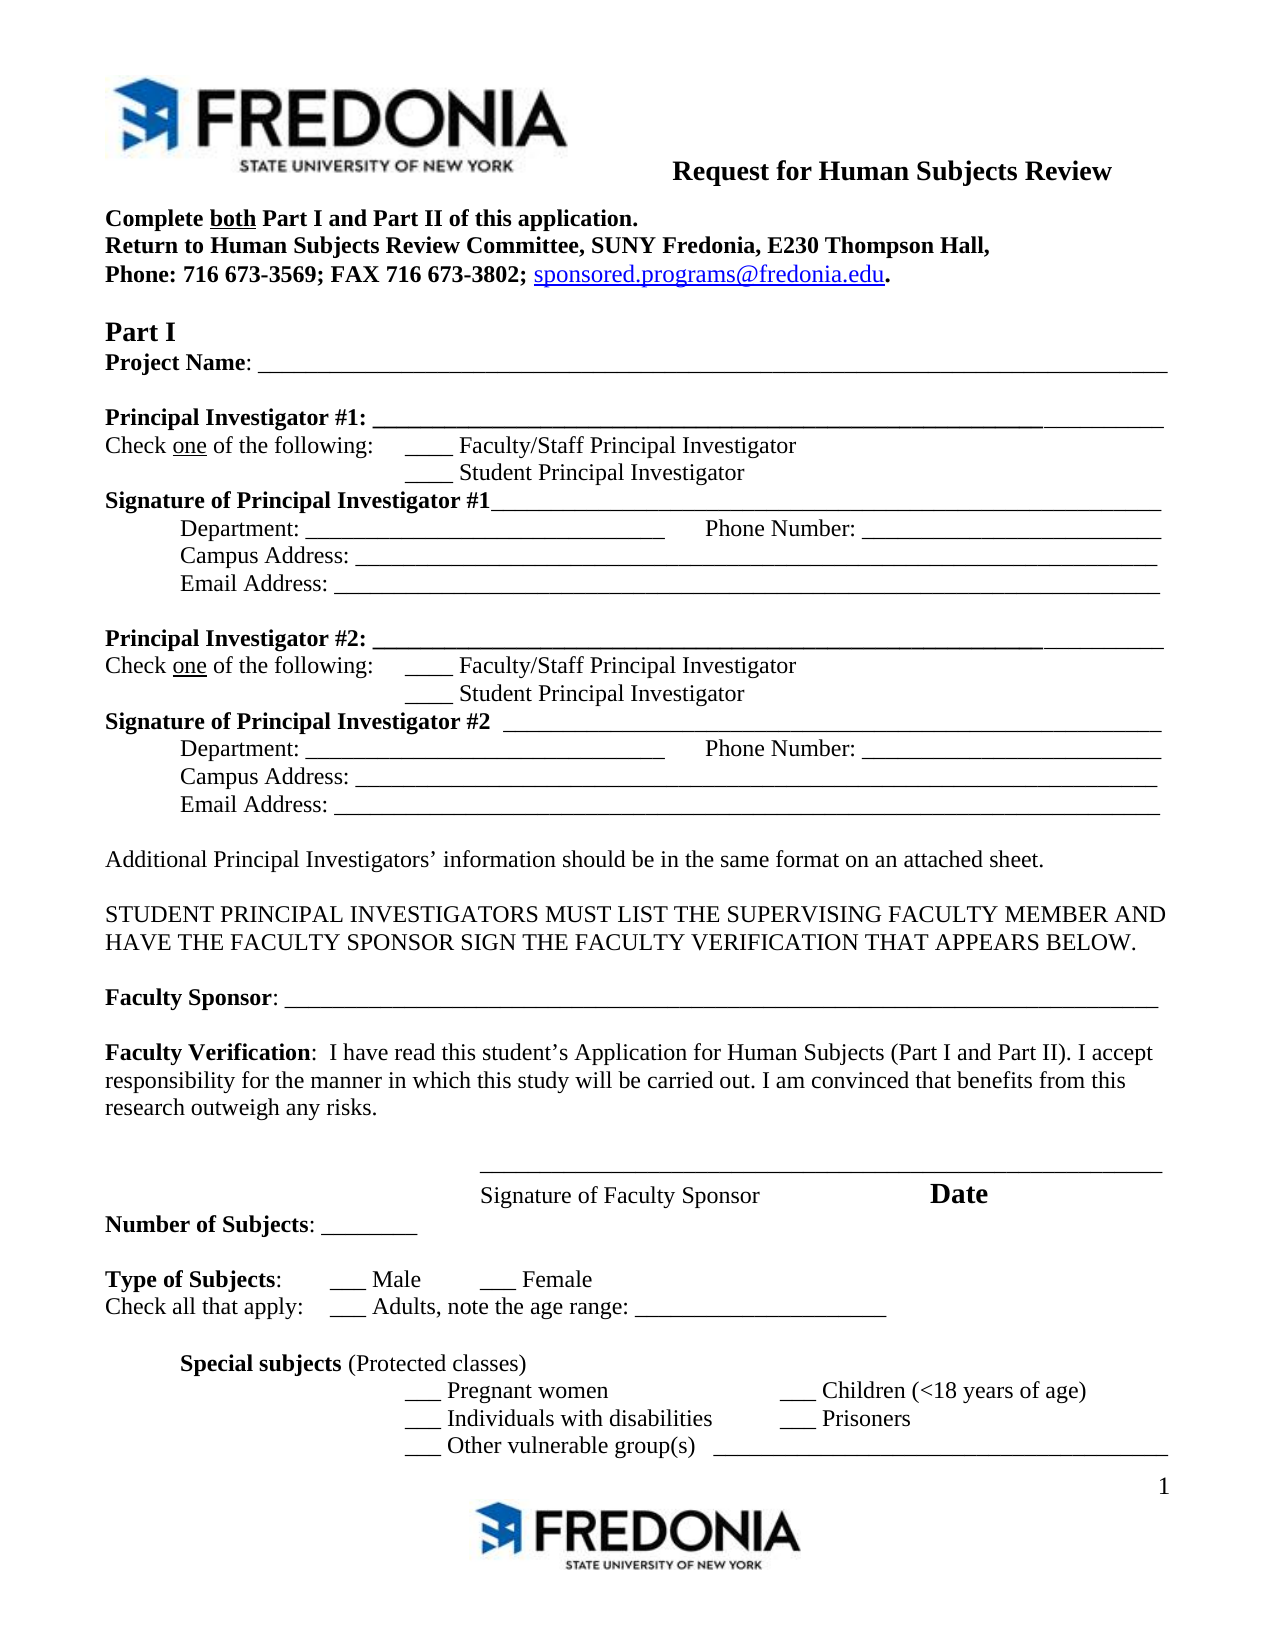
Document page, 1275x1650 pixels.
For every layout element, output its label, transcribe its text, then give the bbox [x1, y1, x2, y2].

picture [469, 1499, 806, 1575]
text ___ Pregnant women ___ Children (<18 years of age) [105, 1376, 1170, 1404]
text Principal Investigator #2: __________________________________________________________________ [105, 624, 1170, 652]
text Department: ______________________________ Phone Number: _________________________ [105, 513, 1170, 541]
text Faculty Verification: I have read this student’s Application for Human Subjects (Part I and Part II). I accept responsibility for the manner in which this study will be carried out. I am convinced that benefits from this research outweigh any risks. [105, 1038, 1170, 1121]
text Signature of Faculty Sponsor Date [105, 1176, 1170, 1209]
text Principal Investigator #1: __________________________________________________________________ [105, 403, 1170, 431]
text Complete both Part I and Part II of this application. [105, 204, 1170, 232]
text Check all that apply: ___ Adults, note the age range: _____________________ [105, 1292, 1170, 1320]
text Phone: 716 673-3569; FAX 716 673-3802; sponsored.programs@fredonia.edu. [105, 259, 1170, 288]
text Department: ______________________________ Phone Number: _________________________ [105, 734, 1170, 762]
text Type of Subjects: ___ Male ___ Female [105, 1265, 1170, 1292]
text ____ Student Principal Investigator [330, 458, 1170, 486]
text Number of Subjects: ________ [105, 1209, 1170, 1237]
text Email Address: _____________________________________________________________________ [105, 569, 1170, 596]
text Signature of Principal Investigator #1________________________________________________________ [105, 486, 1170, 513]
text Campus Address: ___________________________________________________________________ [105, 762, 1170, 789]
text Faculty Sponsor: _________________________________________________________________________ [105, 983, 1170, 1010]
text Check one of the following: ____ Faculty/Staff Principal Investigator [105, 431, 1170, 458]
text Email Address: _____________________________________________________________________ [105, 789, 1170, 817]
text Additional Principal Investigators’ information should be in the same format on an attached sheet. [105, 845, 1170, 872]
text Campus Address: ___________________________________________________________________ [105, 541, 1170, 569]
picture [105, 75, 574, 180]
text STUDENT PRINCIPAL INVESTIGATORS MUST LIST THE SUPERVISING FACULTY MEMBER AND HAVE THE FACULTY SPONSOR SIGN THE FACULTY VERIFICATION THAT APPEARS BELOW. [105, 900, 1170, 955]
text ___ Individuals with disabilities ___ Prisoners [105, 1404, 1170, 1432]
text Special subjects (Protected classes) [105, 1349, 1170, 1376]
text Check one of the following: ____ Faculty/Staff Principal Investigator [105, 652, 1170, 679]
text _________________________________________________________ [105, 1148, 1170, 1176]
text ____ Student Principal Investigator [330, 679, 1170, 707]
text Signature of Principal Investigator #2 _______________________________________________________ [105, 707, 1170, 734]
text ___ Other vulnerable group(s) ______________________________________ [105, 1432, 1170, 1459]
text Project Name: ____________________________________________________________________________ [105, 348, 1170, 376]
subtitle Part I [105, 316, 1170, 348]
text Return to Human Subjects Review Committee, SUNY Fredonia, E230 Thompson Hall, [105, 232, 1170, 259]
